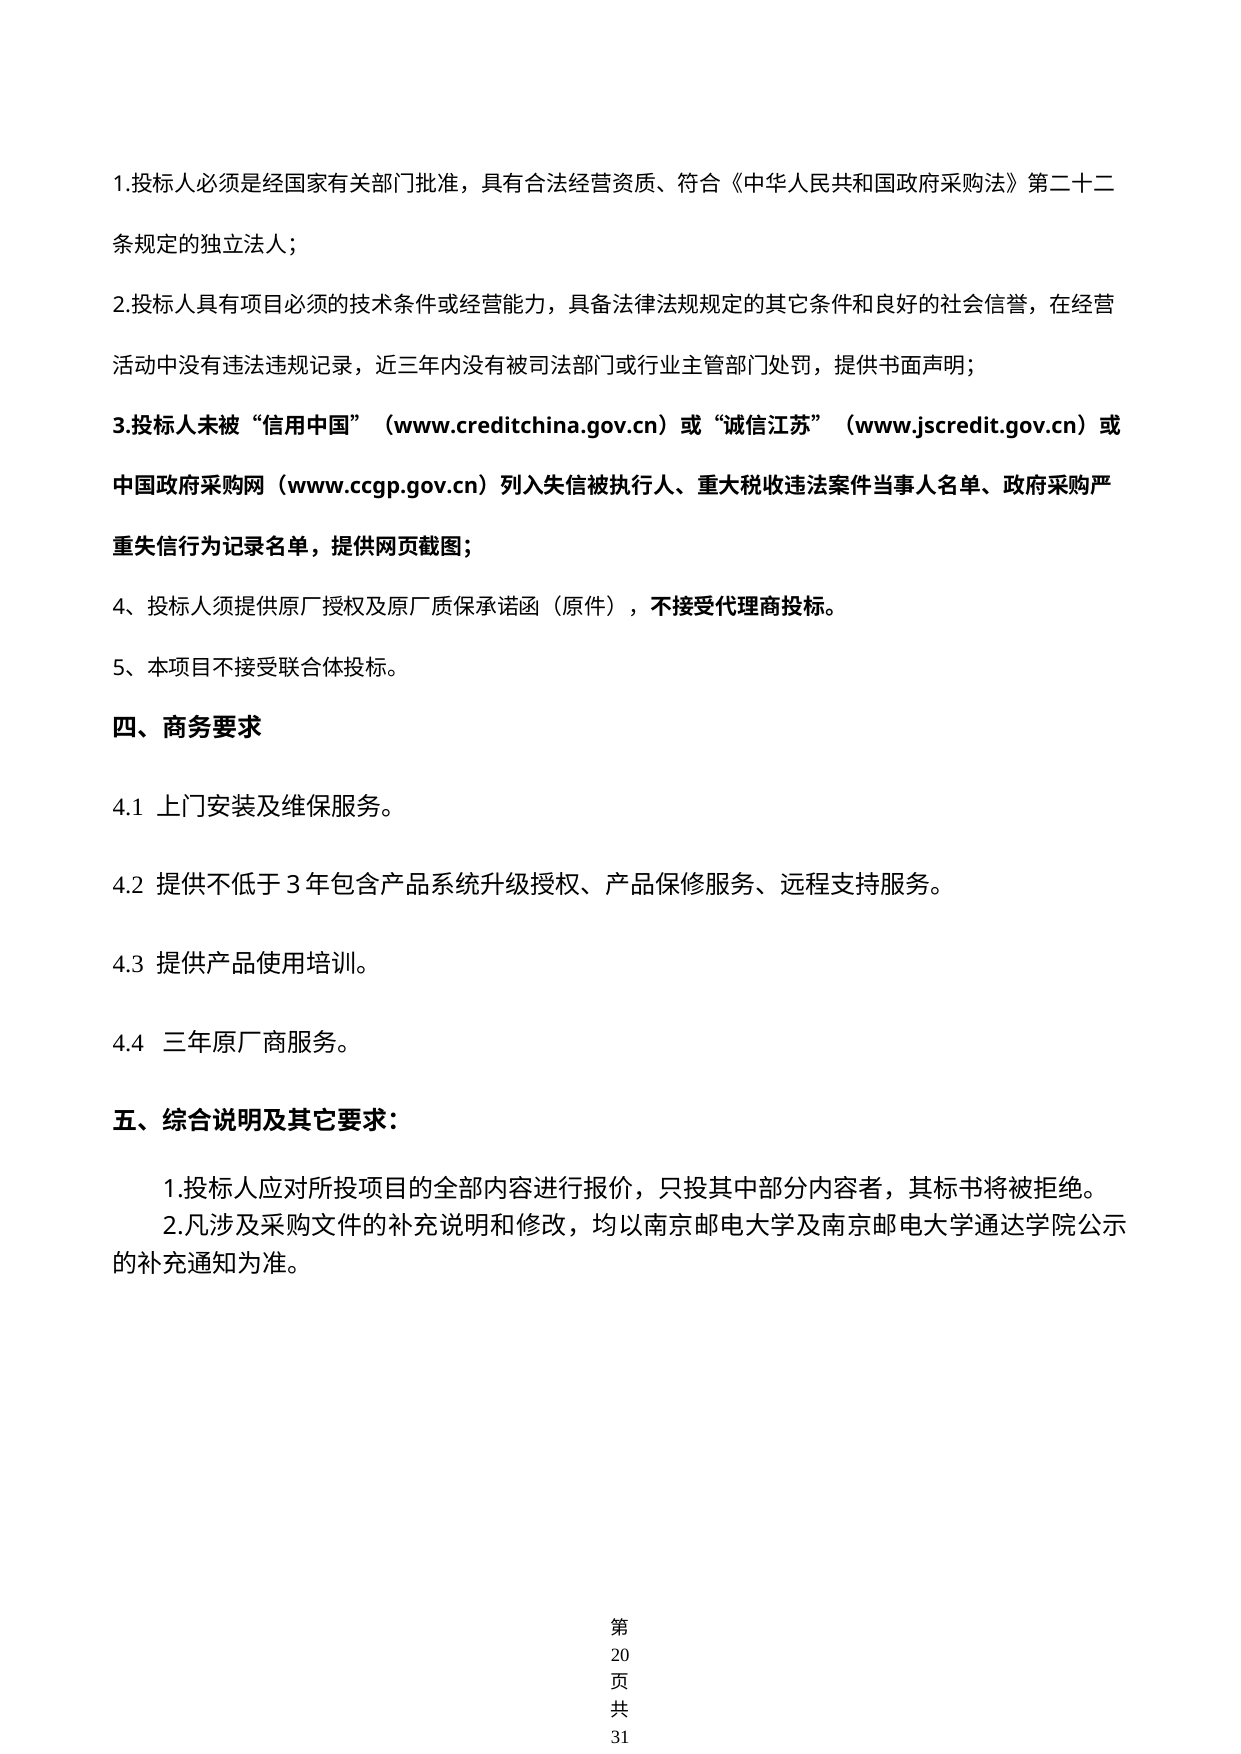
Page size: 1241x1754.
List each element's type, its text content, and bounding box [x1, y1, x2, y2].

list 提供产品使用培训。 [112, 931, 1128, 992]
text 2.凡涉及采购文件的补充说明和修改，均以南京邮电大学及南京邮电大学通达学院公示的补充通知为准。 [112, 1204, 1128, 1279]
text 4、投标人须提供原厂授权及原厂质保承诺函（原件），不接受代理商投标。 [112, 575, 1128, 635]
text 1.投标人必须是经国家有关部门批准，具有合法经营资质、符合《中华人民共和国政府采购法》第二十二条规定的独立法人； [112, 152, 1128, 273]
list 三年原厂商服务。 [112, 1010, 1128, 1070]
text 3.投标人未被“信用中国”（www.creditchina.gov.cn）或“诚信江苏”（www.jscredit.gov.cn）或中国政府采购网（www.ccgp.gov.cn）列入失信被执行人、重大税收违法案件当事人名单、政府采购严重失信行为记录名单，提供网页截图； [112, 394, 1128, 575]
text 五、综合说明及其它要求： [112, 1088, 1128, 1149]
text 5、本项目不接受联合体投标。 [112, 635, 1128, 696]
text 2.投标人具有项目必须的技术条件或经营能力，具备法律法规规定的其它条件和良好的社会信誉，在经营活动中没有违法违规记录，近三年内没有被司法部门或行业主管部门处罚，提供书面声明； [112, 273, 1128, 394]
list 提供不低于3年包含产品系统升级授权、产品保修服务、远程支持服务。 [112, 853, 1128, 913]
list 上门安装及维保服务。 [112, 774, 1128, 835]
text 四、商务要求 [112, 696, 1128, 756]
text 1.投标人应对所投项目的全部内容进行报价，只投其中部分内容者，其标书将被拒绝。 [112, 1167, 1128, 1204]
